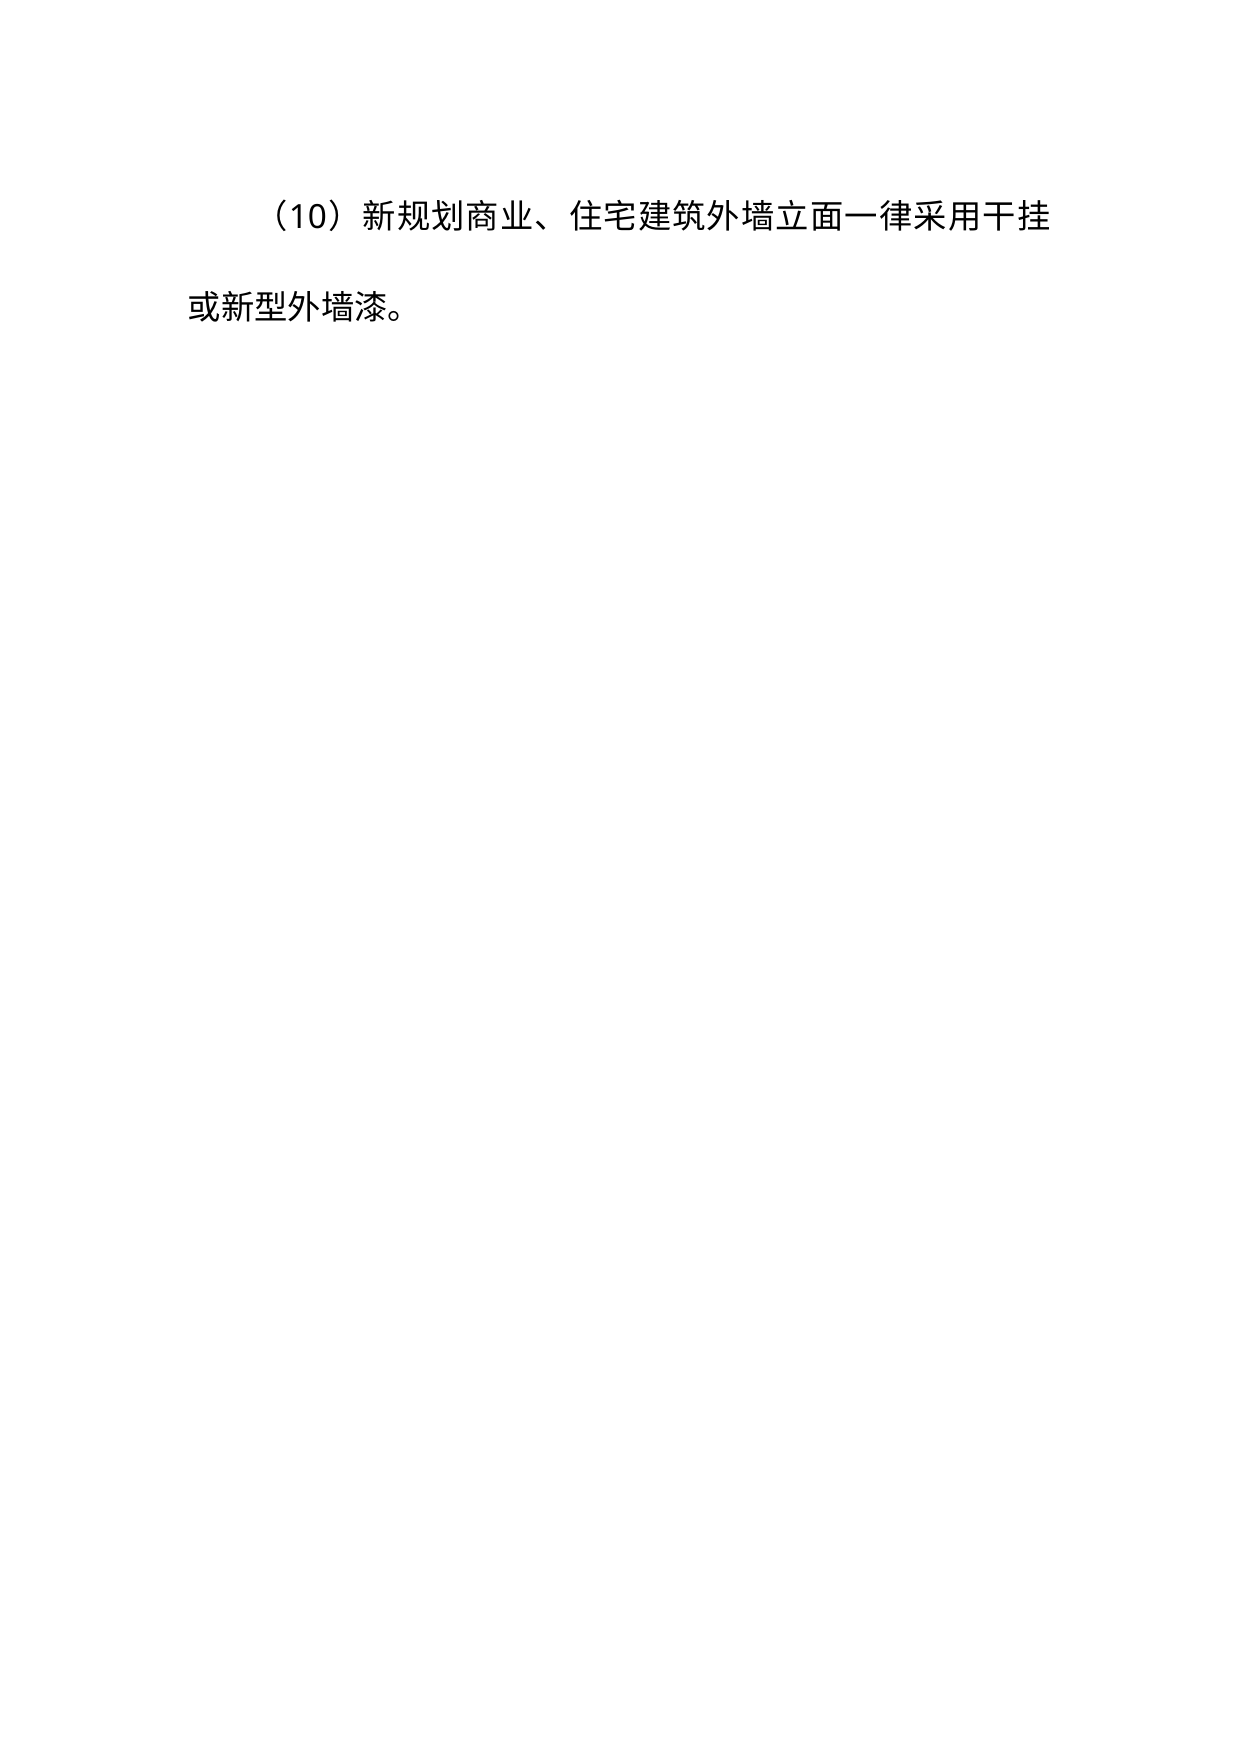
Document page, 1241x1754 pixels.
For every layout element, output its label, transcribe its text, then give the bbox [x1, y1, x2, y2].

text （10）新规划商业、住宅建筑外墙立面一律采用干挂或新型外墙漆。 [187, 168, 1053, 351]
